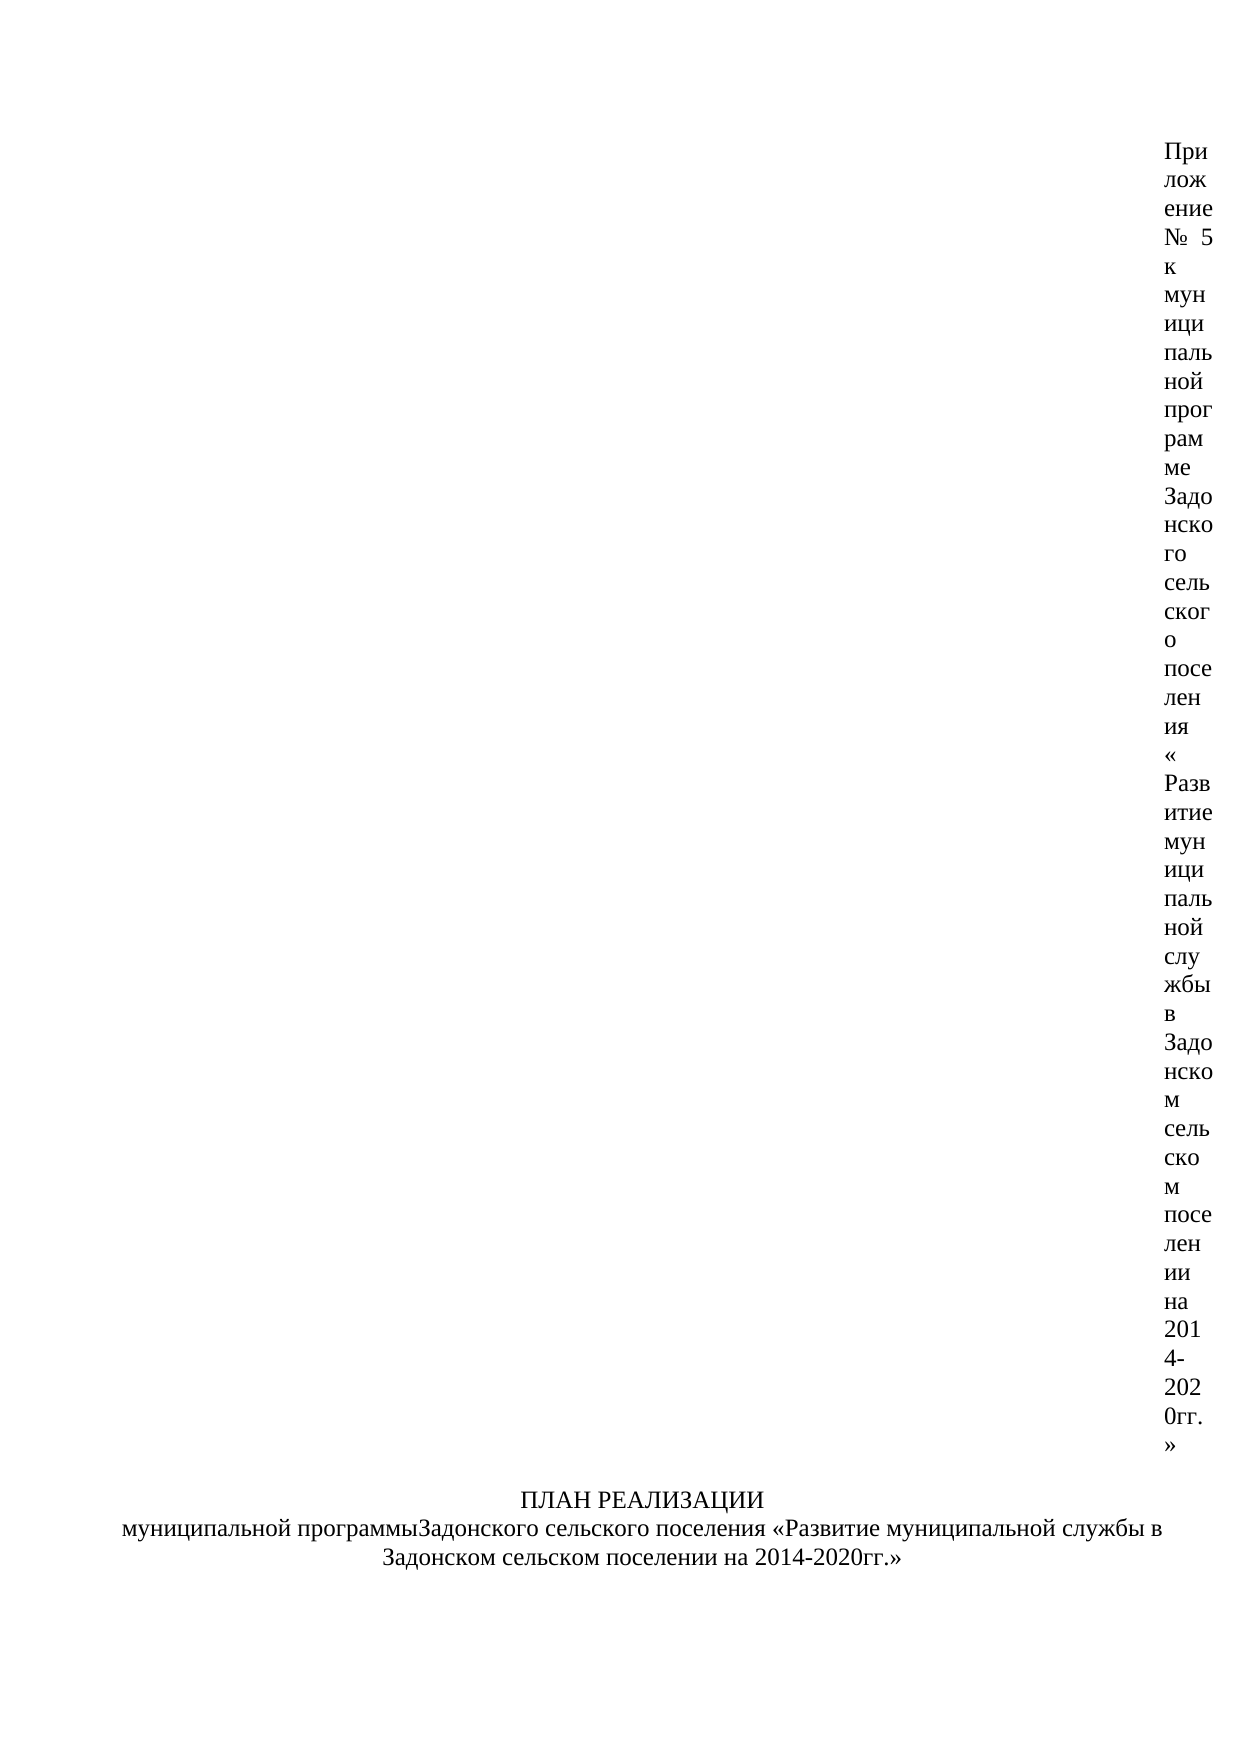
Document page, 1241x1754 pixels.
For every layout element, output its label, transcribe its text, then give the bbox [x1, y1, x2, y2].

text ПЛАН РЕАЛИЗАЦИИ [118, 1485, 1166, 1513]
text Приложение № 5 к муниципальной программе Задонского сельского поселения «Развитие муниципальной службы в Задонском сельском поселении на 2014-2020гг.» [1164, 136, 1213, 1458]
text муниципальной программыЗадонского сельского поселения «Развитие муниципальной службы в Задонском сельском поселении на 2014-2020гг.» [118, 1513, 1166, 1571]
